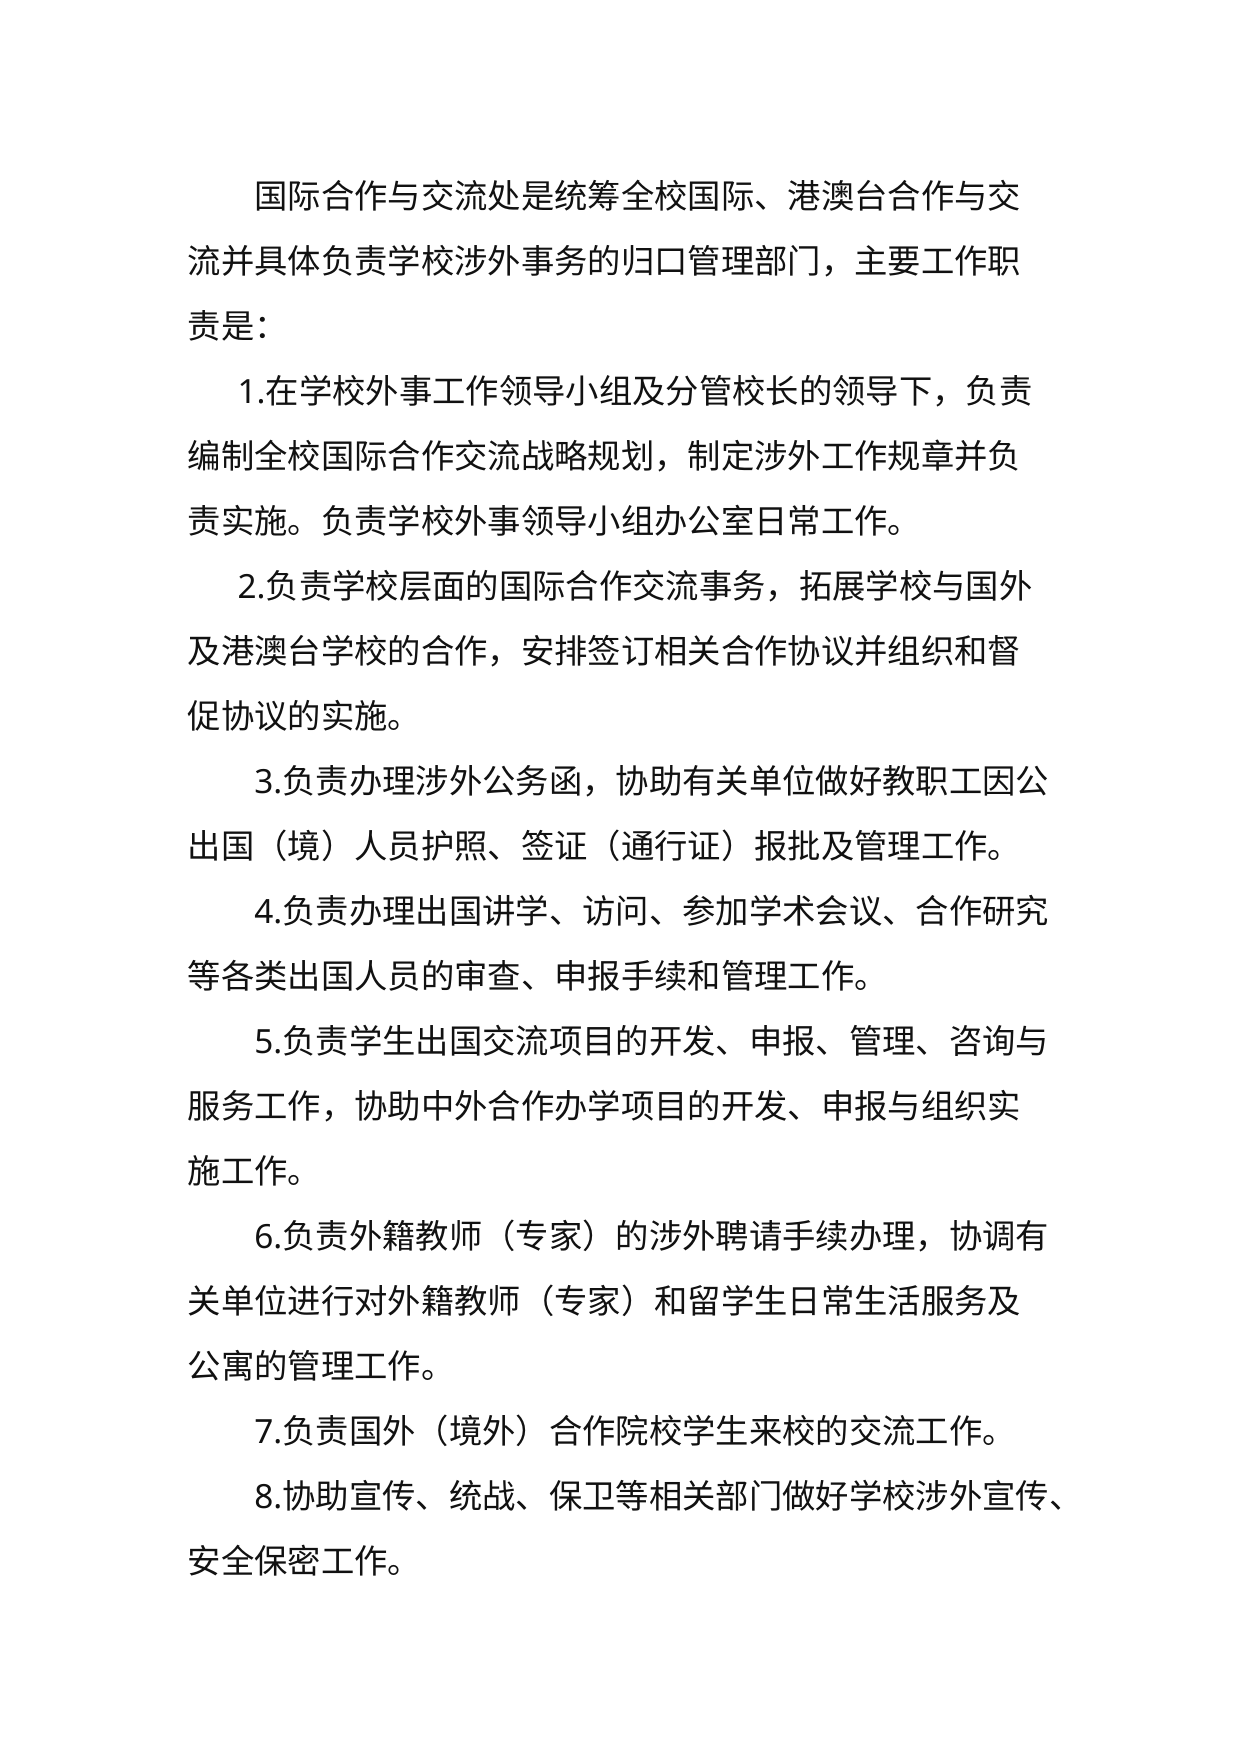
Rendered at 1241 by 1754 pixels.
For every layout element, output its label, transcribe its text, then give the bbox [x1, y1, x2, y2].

text 8.协助宣传、统战、保卫等相关部门做好学校涉外宣传、安全保密工作。 [187, 1462, 1053, 1592]
text 4.负责办理出国讲学、访问、参加学术会议、合作研究等各类出国人员的审查、申报手续和管理工作。 [187, 877, 1053, 1007]
text 2.负责学校层面的国际合作交流事务，拓展学校与国外及港澳台学校的合作，安排签订相关合作协议并组织和督促协议的实施。 [187, 552, 1053, 747]
text 7.负责国外（境外）合作院校学生来校的交流工作。 [187, 1397, 1053, 1462]
text 1.在学校外事工作领导小组及分管校长的领导下，负责编制全校国际合作交流战略规划，制定涉外工作规章并负责实施。负责学校外事领导小组办公室日常工作。 [187, 357, 1053, 552]
text 6.负责外籍教师（专家）的涉外聘请手续办理，协调有关单位进行对外籍教师（专家）和留学生日常生活服务及公寓的管理工作。 [187, 1202, 1053, 1397]
text 3.负责办理涉外公务函，协助有关单位做好教职工因公出国（境）人员护照、签证（通行证）报批及管理工作。 [187, 747, 1053, 877]
text 5.负责学生出国交流项目的开发、申报、管理、咨询与服务工作，协助中外合作办学项目的开发、申报与组织实施工作。 [187, 1007, 1053, 1202]
text 国际合作与交流处是统筹全校国际、港澳台合作与交流并具体负责学校涉外事务的归口管理部门，主要工作职责是： [187, 162, 1053, 357]
